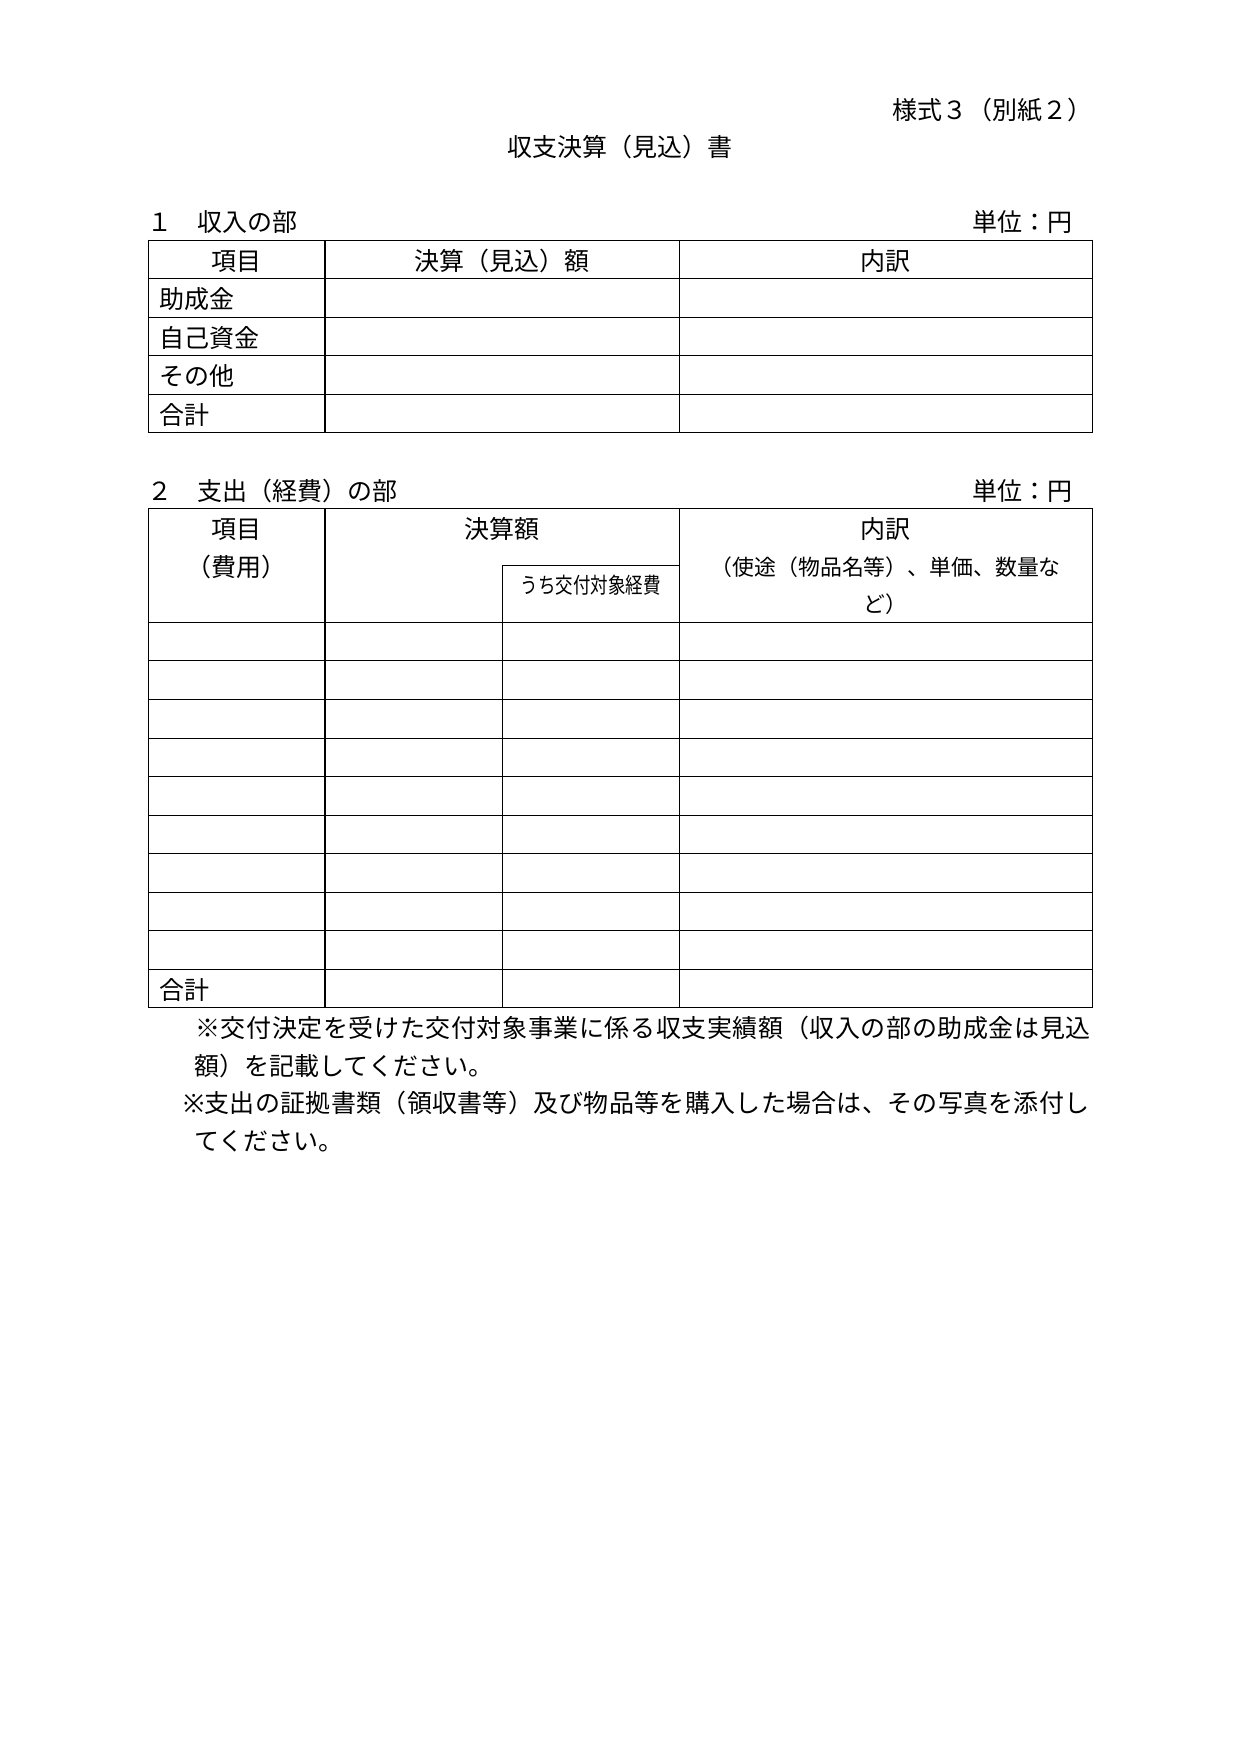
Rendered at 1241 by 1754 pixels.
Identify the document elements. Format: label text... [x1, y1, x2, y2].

table_cell [326, 777, 502, 814]
table_cell [680, 279, 1092, 317]
table_cell [326, 739, 502, 776]
table_cell [680, 970, 1092, 1007]
text １ 収入の部 単位：円 [148, 202, 1092, 239]
table_cell [680, 893, 1092, 930]
table_cell [326, 893, 502, 930]
table_cell [149, 931, 324, 969]
table_cell [149, 893, 324, 930]
table_header 項目 [149, 241, 324, 278]
table_cell [503, 623, 679, 660]
table_cell [326, 565, 502, 622]
table_header 内訳 [680, 241, 1092, 278]
table_cell 助成金 [149, 279, 324, 317]
table_cell [149, 854, 324, 892]
table_cell [326, 395, 679, 432]
table_cell [326, 816, 502, 853]
table_cell [326, 931, 502, 969]
table_cell [149, 739, 324, 776]
table_cell [326, 970, 502, 1007]
table_cell [326, 700, 502, 737]
table_header 決算（見込）額 [326, 241, 679, 278]
text ※交付決定を受けた交付対象事業に係る収支実績額（収入の部の助成金は見込額）を記載してください。 [169, 1008, 1092, 1083]
table_cell [326, 318, 679, 355]
table_cell [503, 777, 679, 814]
text 様式３（別紙２） [148, 89, 1092, 127]
table_cell [680, 931, 1092, 969]
table_cell [149, 777, 324, 814]
table_cell [680, 777, 1092, 814]
table_cell [503, 893, 679, 930]
table_cell [680, 739, 1092, 776]
text 収支決算（見込）書 [148, 127, 1092, 164]
table_header 決算額 [326, 509, 679, 564]
table_cell [503, 970, 679, 1007]
table_cell [503, 700, 679, 737]
table_cell [503, 816, 679, 853]
table_cell [680, 623, 1092, 660]
table_cell [680, 661, 1092, 699]
table_cell 合計 [149, 970, 324, 1007]
table_cell [326, 623, 502, 660]
table_header 内訳 （使途（物品名等）、単価、数量など） [680, 509, 1092, 622]
table_cell うち交付対象経費 [503, 566, 679, 622]
table_cell [326, 854, 502, 892]
table_cell [503, 661, 679, 699]
table_cell [503, 854, 679, 892]
table_cell [149, 623, 324, 660]
table_cell [503, 739, 679, 776]
text ２ 支出（経費）の部 単位：円 [148, 471, 1092, 508]
table_cell [680, 356, 1092, 394]
table_header 項目 （費用） [149, 509, 324, 622]
table_cell [680, 395, 1092, 432]
table_cell [326, 279, 679, 317]
table_cell [326, 661, 502, 699]
table_cell その他 [149, 356, 324, 394]
table_cell [326, 356, 679, 394]
table_cell [680, 816, 1092, 853]
table_cell 自己資金 [149, 318, 324, 355]
table_cell [680, 318, 1092, 355]
table_cell 合計 [149, 395, 324, 432]
text ※支出の証拠書類（領収書等）及び物品等を購入した場合は、その写真を添付してください。 [169, 1083, 1092, 1158]
table_cell [149, 661, 324, 699]
table_cell [503, 931, 679, 969]
table_cell [680, 700, 1092, 737]
table_cell [680, 854, 1092, 892]
table_cell [149, 700, 324, 737]
table_cell [149, 816, 324, 853]
